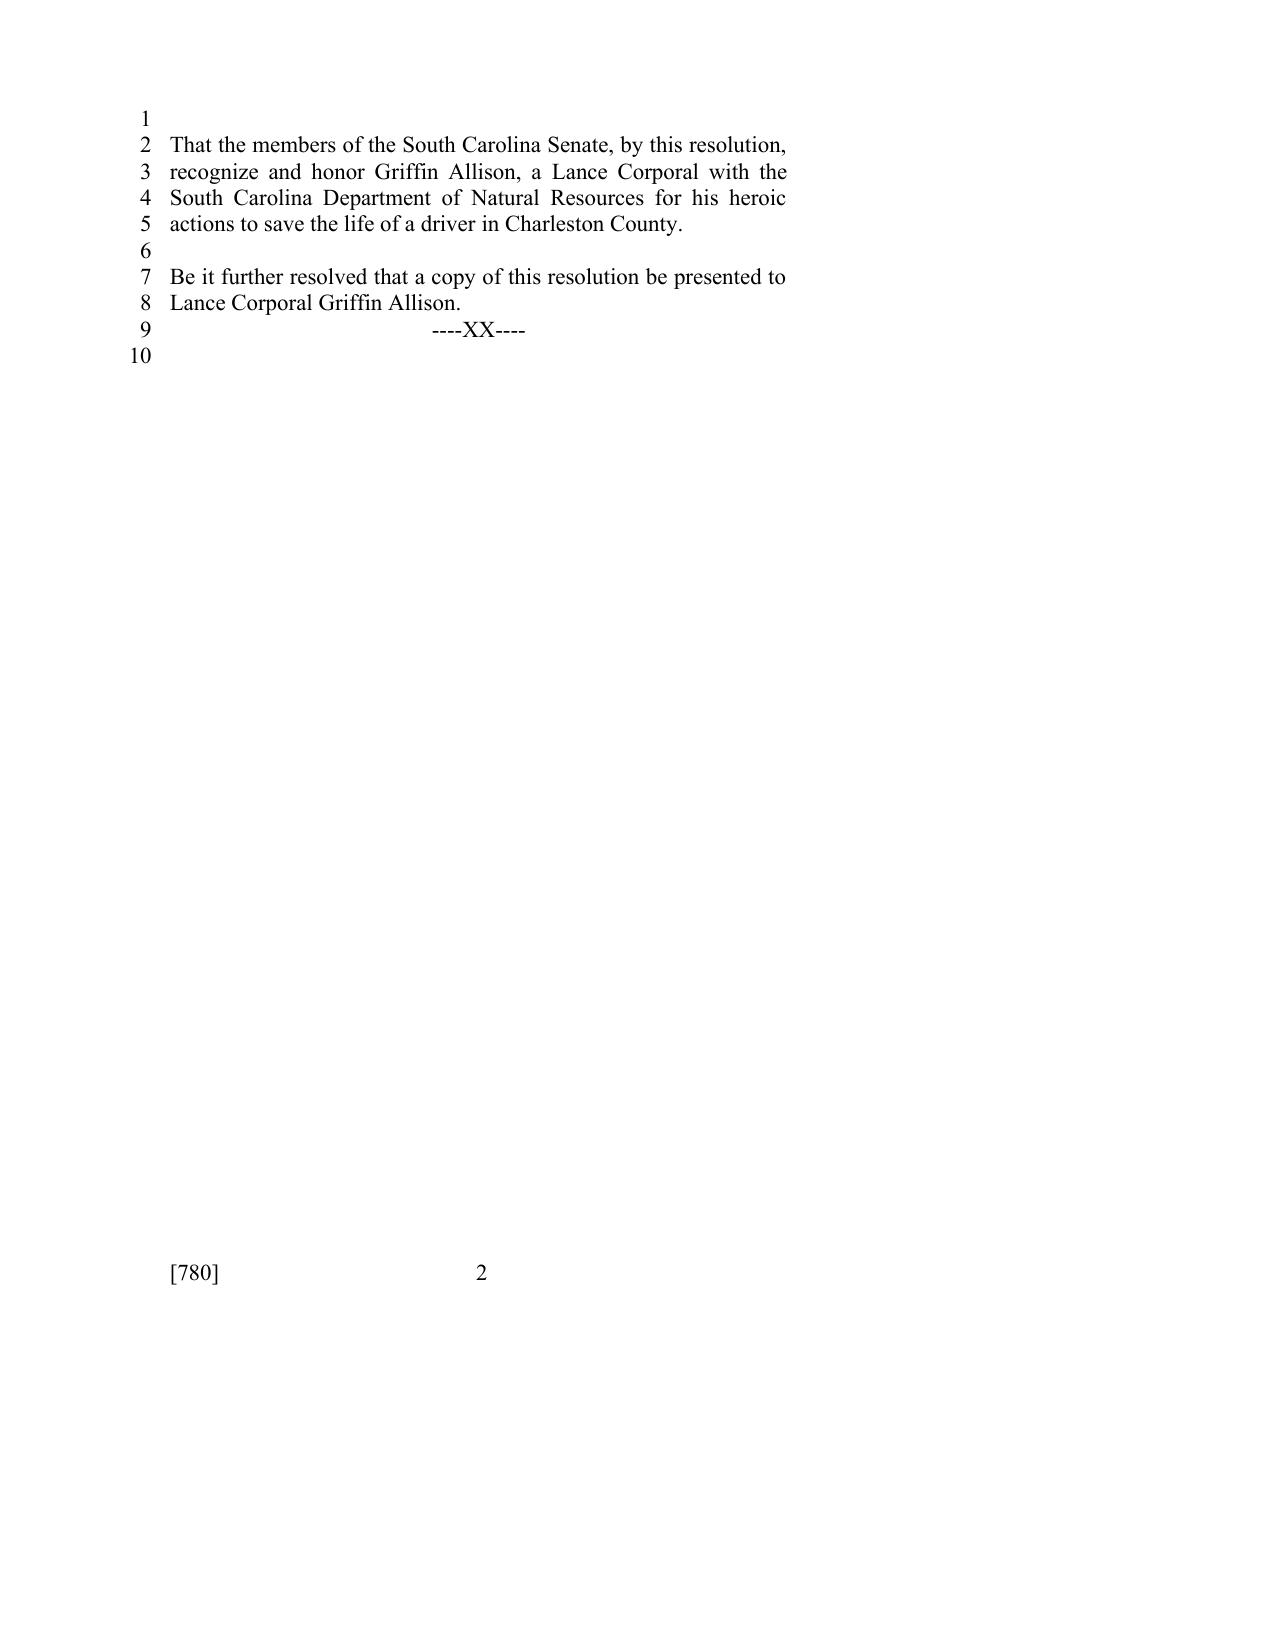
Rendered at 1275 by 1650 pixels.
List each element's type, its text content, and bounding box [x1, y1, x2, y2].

text ----XX---- [169, 316, 787, 342]
text Be it further resolved that a copy of this resolution be presented to Lance Corporal Griffin Allison. [169, 263, 787, 316]
text That the members of the South Carolina Senate, by this resolution, recognize and honor Griffin Allison, a Lance Corporal with the South Carolina Department of Natural Resources for his heroic actions to save the life of a driver in Charleston County. [169, 131, 787, 237]
